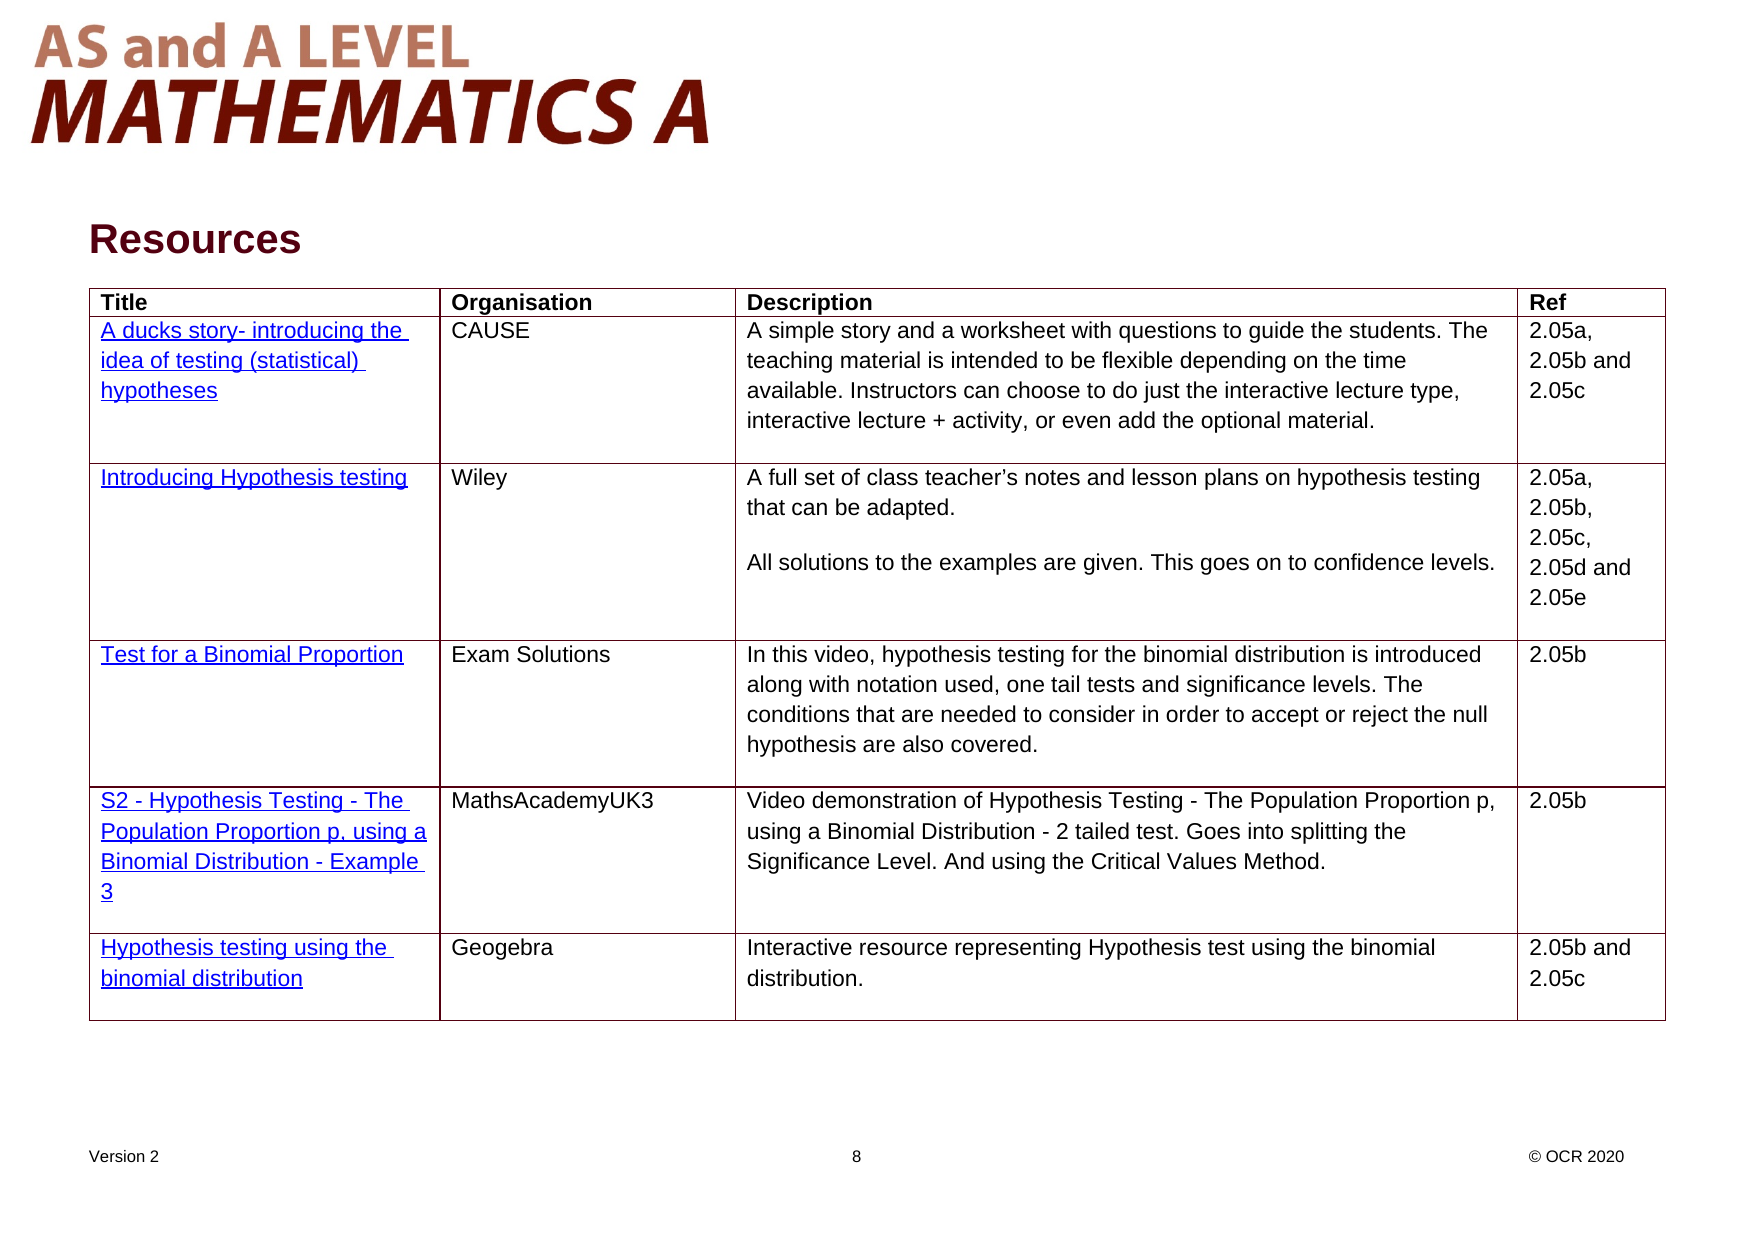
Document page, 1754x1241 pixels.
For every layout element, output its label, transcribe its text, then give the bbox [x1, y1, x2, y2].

table_cell Test for a Binomial Proportion [90, 641, 439, 786]
subtitle Resources [89, 175, 1663, 262]
table_header Organisation [441, 289, 735, 316]
table_cell 2.05b and 2.05c [1518, 934, 1665, 1020]
table_cell Video demonstration of Hypothesis Testing - The Population Proportion p, using a Binomial Distribution - 2 tailed test. Goes into splitting the Significance Level. And using the Critical Values Method. [736, 788, 1517, 933]
table_cell CAUSE [441, 317, 735, 462]
picture [0, 0, 1748, 175]
table_cell Exam Solutions [441, 641, 735, 786]
table_cell A ducks story- introducing the idea of testing (statistical) hypotheses [90, 317, 439, 462]
table_cell Hypothesis testing using the binomial distribution [90, 934, 439, 1020]
table_cell S2 - Hypothesis Testing - The Population Proportion p, using a Binomial Distribution - Example 3 [90, 788, 439, 933]
table_cell A full set of class teacher’s notes and lesson plans on hypothesis testing that can be adapted. All solutions to the examples are given. This goes on to confidence levels. [736, 464, 1517, 639]
table_cell 2.05a, 2.05b, 2.05c, 2.05d and 2.05e [1518, 464, 1665, 639]
table_cell Wiley [441, 464, 735, 639]
table_cell Introducing Hypothesis testing [90, 464, 439, 639]
table_cell Geogebra [441, 934, 735, 1020]
table_header Description [736, 289, 1517, 316]
table_cell 2.05a, 2.05b and 2.05c [1518, 317, 1665, 462]
table_header Title [90, 289, 439, 316]
table_cell Interactive resource representing Hypothesis test using the binomial distribution. [736, 934, 1517, 1020]
table_cell In this video, hypothesis testing for the binomial distribution is introduced along with notation used, one tail tests and significance levels. The conditions that are needed to consider in order to accept or reject the null hypothesis are also covered. [736, 641, 1517, 786]
table_cell MathsAcademyUK3 [441, 788, 735, 933]
table_header Ref [1518, 289, 1665, 316]
table_cell 2.05b [1518, 641, 1665, 786]
table_cell A simple story and a worksheet with questions to guide the students. The teaching material is intended to be flexible depending on the time available. Instructors can choose to do just the interactive lecture type, interactive lecture + activity, or even add the optional material. [736, 317, 1517, 462]
table_cell 2.05b [1518, 788, 1665, 933]
